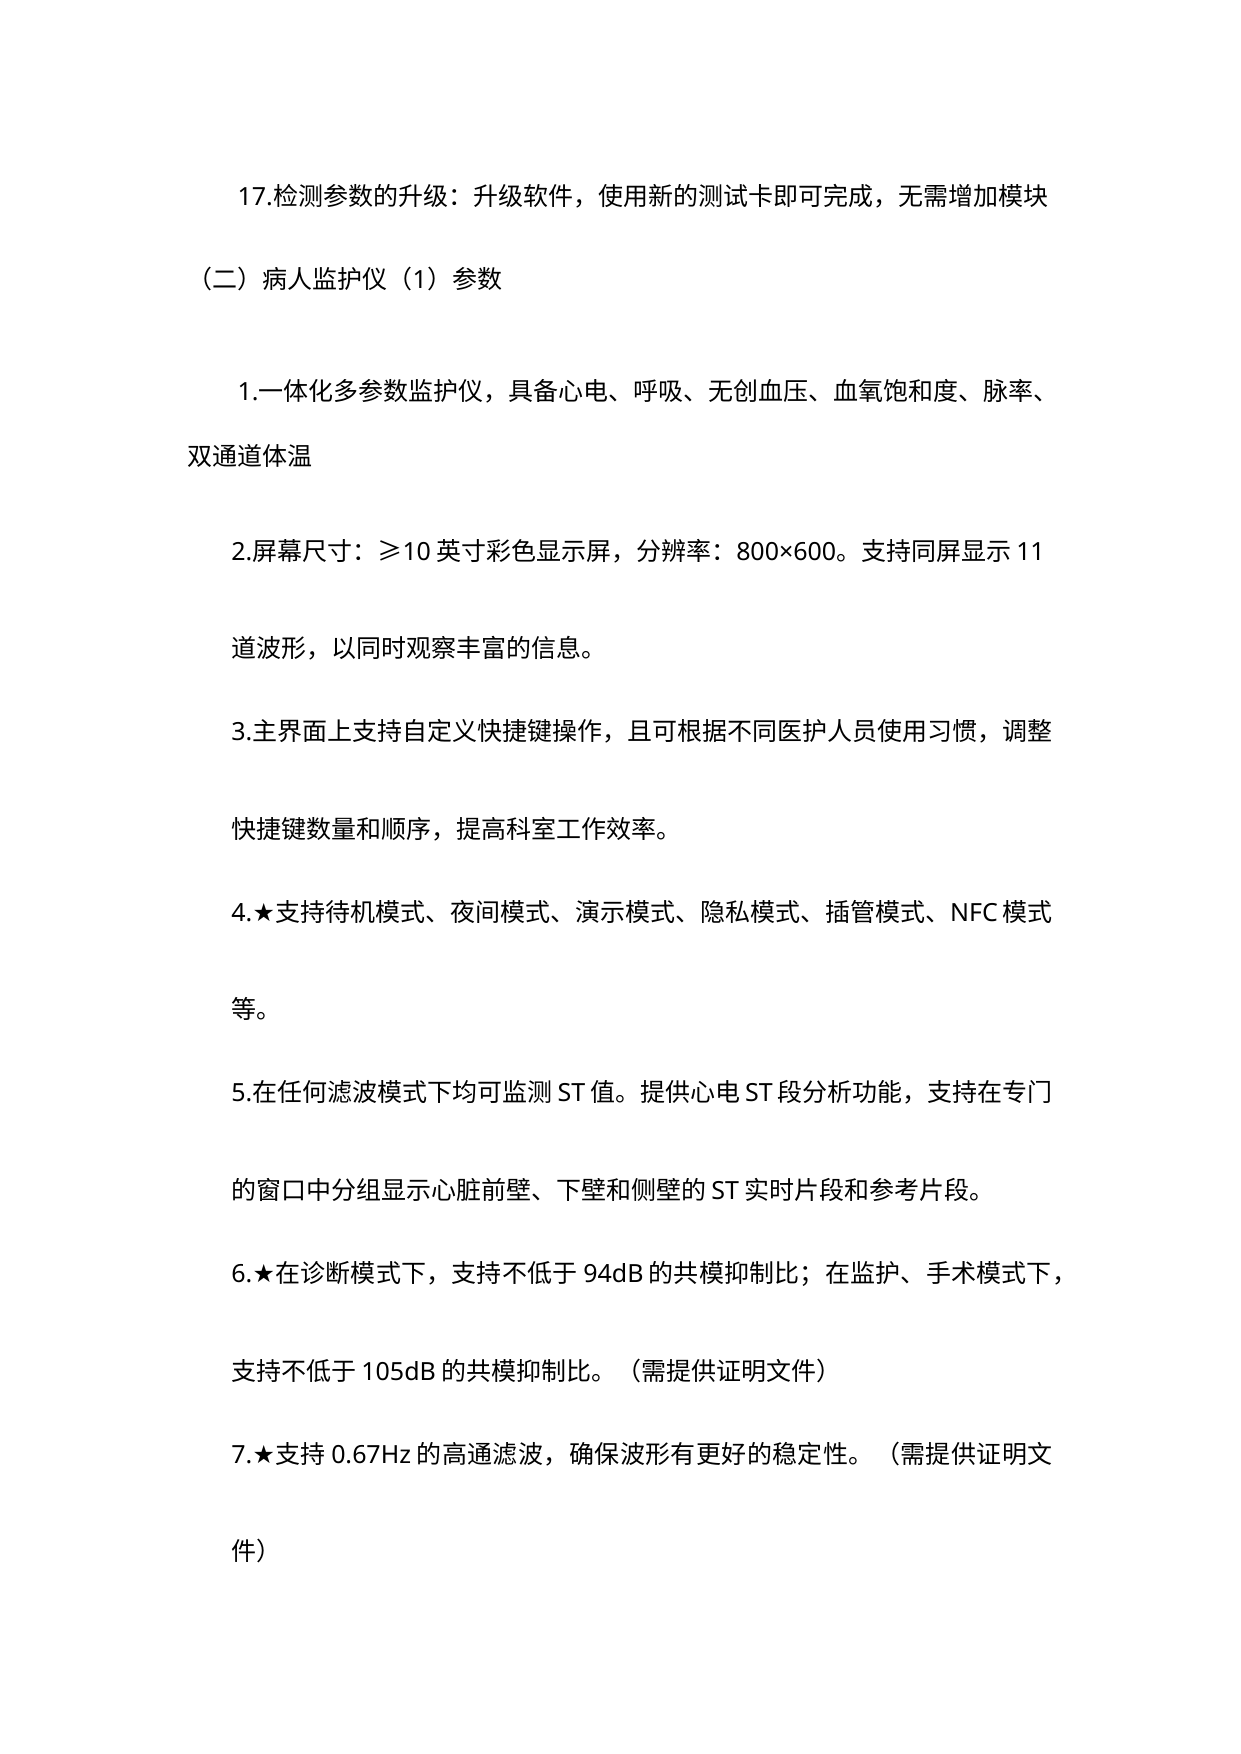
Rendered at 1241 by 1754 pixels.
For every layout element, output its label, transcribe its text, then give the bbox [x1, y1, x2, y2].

list 17.检测参数的升级：升级软件，使用新的测试卡即可完成，无需增加模块 [237, 162, 1053, 227]
list 3.主界面上支持自定义快捷键操作，且可根据不同医护人员使用习惯，调整快捷键数量和顺序，提高科室工作效率。 [231, 697, 1053, 860]
text 1.一体化多参数监护仪，具备心电、呼吸、无创血压、血氧饱和度、脉率、双通道体温 [187, 357, 1053, 487]
text （二）病人监护仪（1）参数 [187, 245, 1053, 310]
list 7.★支持0.67Hz的高通滤波，确保波形有更好的稳定性。（需提供证明文件） [231, 1420, 1053, 1582]
list 4.★支持待机模式、夜间模式、演示模式、隐私模式、插管模式、NFC模式等。 [231, 878, 1053, 1040]
list 6.★在诊断模式下，支持不低于94dB的共模抑制比；在监护、手术模式下，支持不低于105dB的共模抑制比。（需提供证明文件） [231, 1239, 1053, 1402]
list 5.在任何滤波模式下均可监测ST值。提供心电ST段分析功能，支持在专门的窗口中分组显示心脏前壁、下壁和侧壁的ST实时片段和参考片段。 [231, 1058, 1053, 1221]
list 2.屏幕尺寸：≥10英寸彩色显示屏，分辨率：800×600。支持同屏显示11道波形，以同时观察丰富的信息。 [231, 517, 1053, 679]
